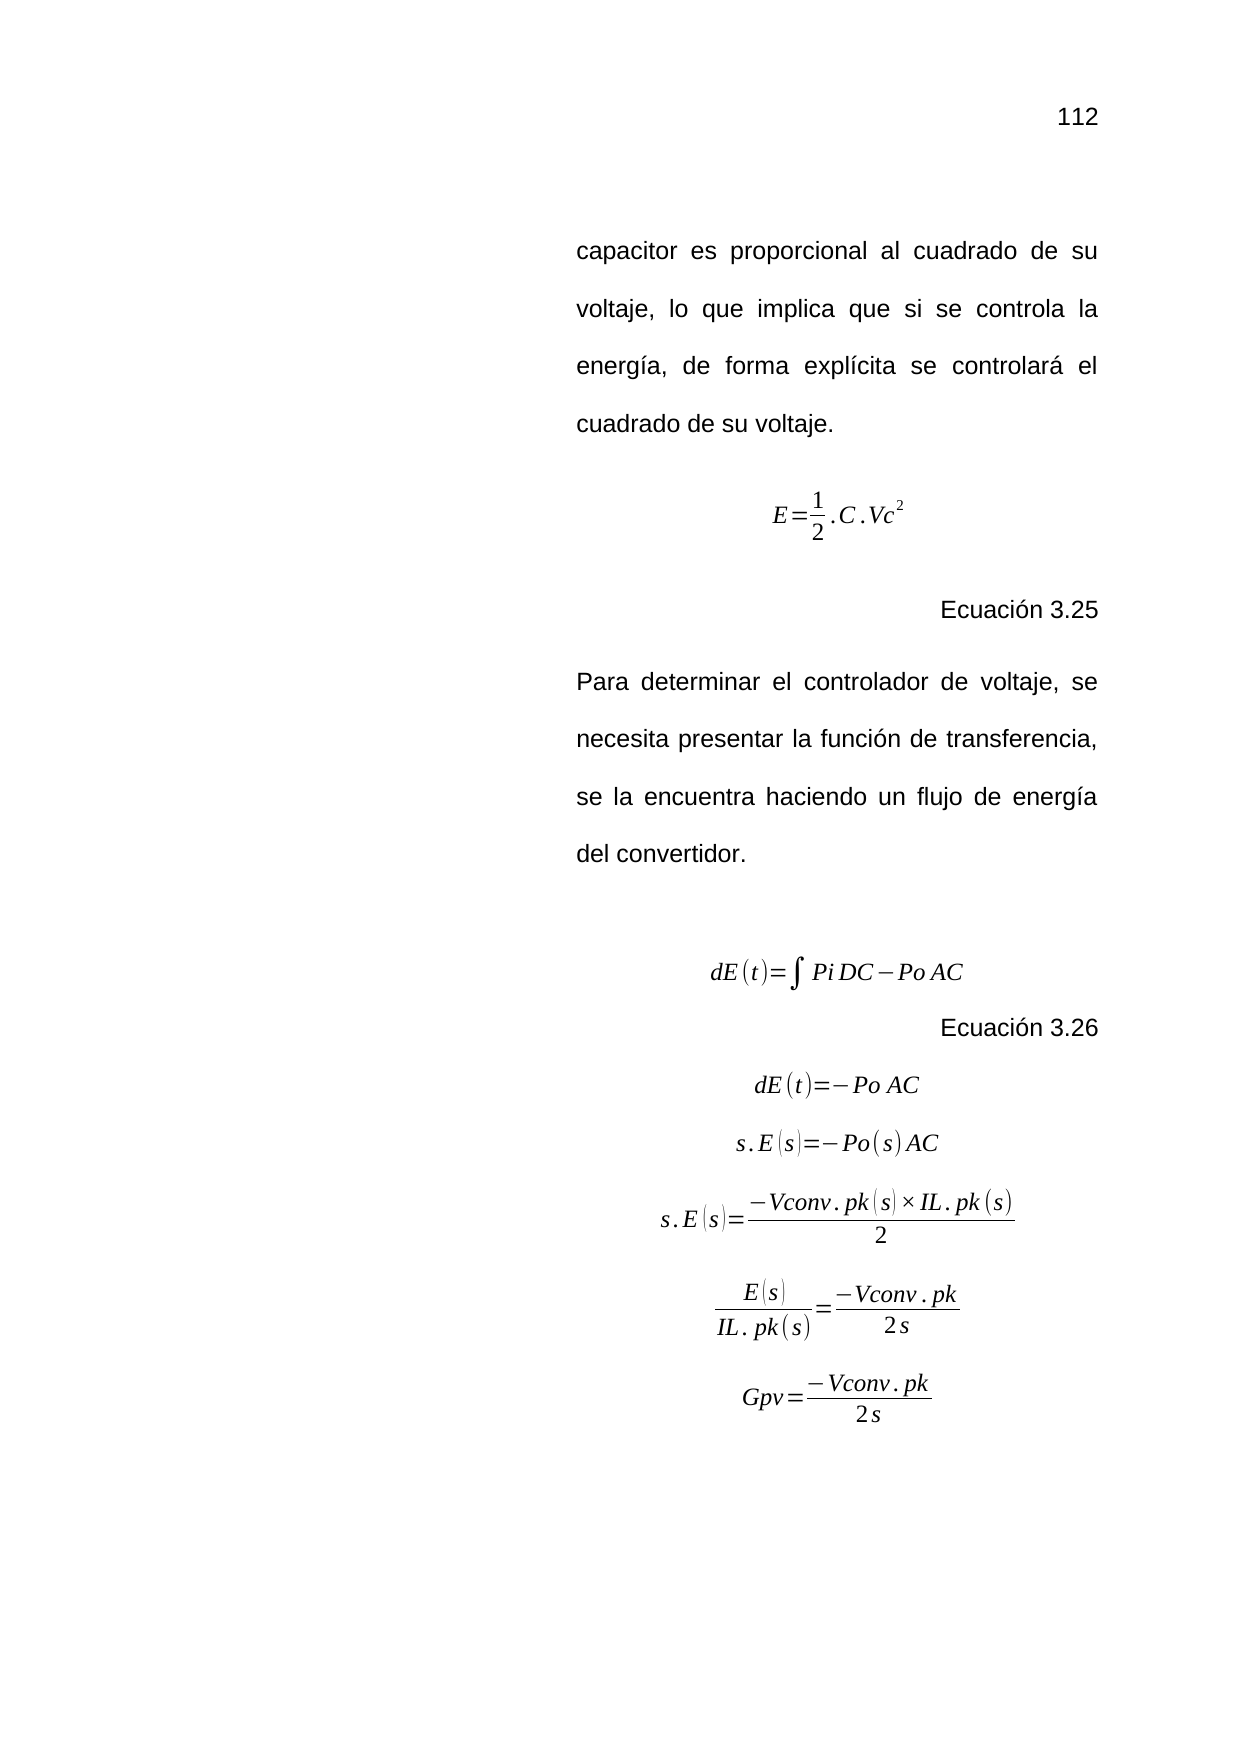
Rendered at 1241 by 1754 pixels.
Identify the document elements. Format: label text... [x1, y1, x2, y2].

list Para determinar el controlador de voltaje, se necesita presentar la función de transferencia, se la encuentra haciendo un flujo de energía del convertidor. [576, 667, 1098, 868]
subtitle Ecuación 3.25 [458, 595, 1098, 624]
subtitle Ecuación 3.26 [458, 1013, 1098, 1041]
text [576, 236, 1098, 437]
